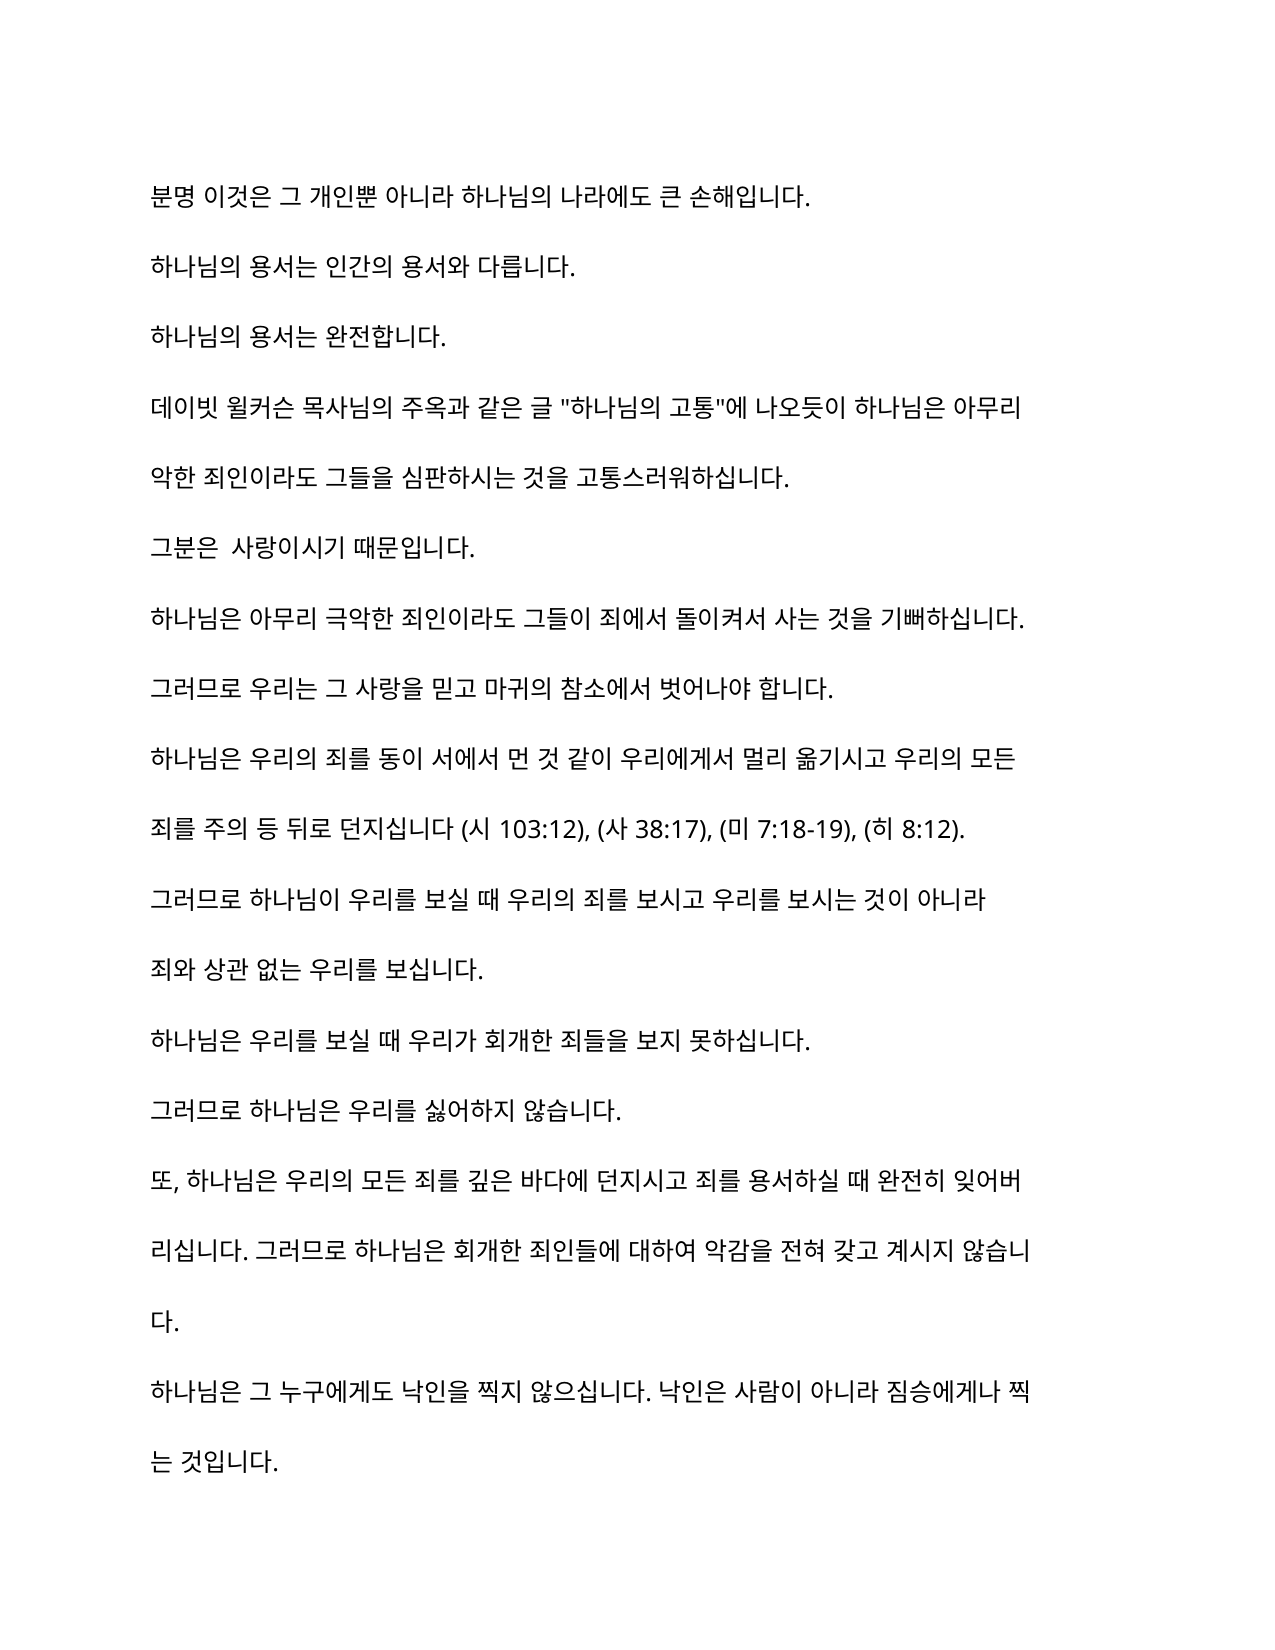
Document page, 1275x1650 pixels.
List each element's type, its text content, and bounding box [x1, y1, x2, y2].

text 그분은 사랑이시기 때문입니다. [150, 529, 1125, 565]
text 하나님의 용서는 인간의 용서와 다릅니다. [150, 247, 1125, 284]
text 리십니다. 그러므로 하나님은 회개한 죄인들에 대하여 악감을 전혀 갖고 계시지 않습니 [150, 1232, 1125, 1268]
text 악한 죄인이라도 그들을 심판하시는 것을 고통스러워하십니다. [150, 458, 1125, 495]
text 다. [150, 1302, 1125, 1338]
text 그러므로 하나님이 우리를 보실 때 우리의 죄를 보시고 우리를 보시는 것이 아니라 [150, 880, 1125, 917]
text 하나님은 우리의 죄를 동이 서에서 먼 것 같이 우리에게서 멀리 옮기시고 우리의 모든 [150, 740, 1125, 776]
text 데이빗 윌커슨 목사님의 주옥과 같은 글 "하나님의 고통"에 나오듯이 하나님은 아무리 [150, 388, 1125, 424]
text 하나님은 아무리 극악한 죄인이라도 그들이 죄에서 돌이켜서 사는 것을 기뻐하십니다. [150, 599, 1125, 635]
text 또, 하나님은 우리의 모든 죄를 깊은 바다에 던지시고 죄를 용서하실 때 완전히 잊어버 [150, 1162, 1125, 1198]
text 하나님은 우리를 보실 때 우리가 회개한 죄들을 보지 못하십니다. [150, 1021, 1125, 1057]
text 는 것입니다. [150, 1443, 1125, 1479]
text 죄를 주의 등 뒤로 던지십니다 (시 103:12), (사 38:17), (미 7:18-19), (히 8:12). [150, 810, 1125, 846]
text 분명 이것은 그 개인뿐 아니라 하나님의 나라에도 큰 손해입니다. [150, 177, 1125, 213]
text 하나님의 용서는 완전합니다. [150, 318, 1125, 354]
text 죄와 상관 없는 우리를 보십니다. [150, 951, 1125, 987]
text 그러므로 우리는 그 사랑을 믿고 마귀의 참소에서 벗어나야 합니다. [150, 669, 1125, 706]
text 하나님은 그 누구에게도 낙인을 찍지 않으십니다. 낙인은 사람이 아니라 짐승에게나 찍 [150, 1372, 1125, 1409]
text 그러므로 하나님은 우리를 싫어하지 않습니다. [150, 1091, 1125, 1127]
